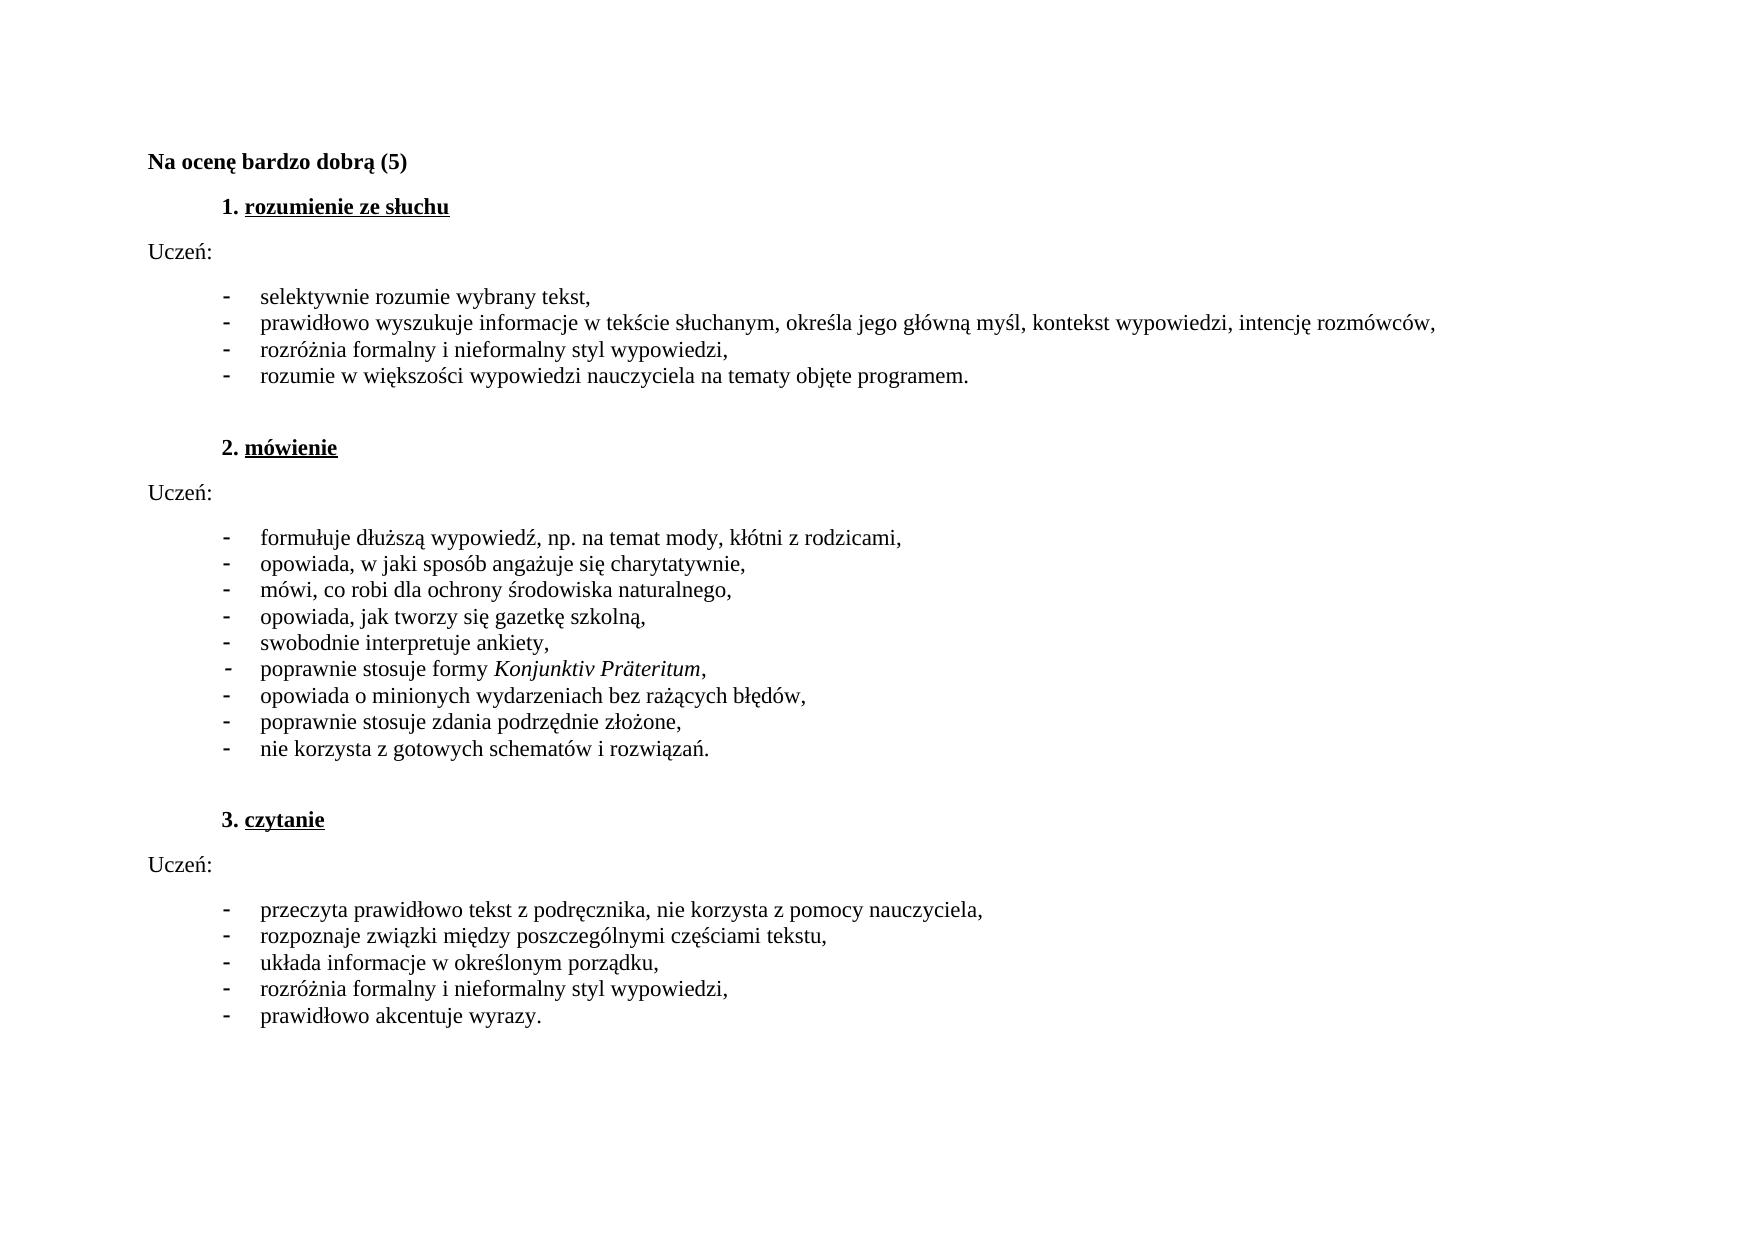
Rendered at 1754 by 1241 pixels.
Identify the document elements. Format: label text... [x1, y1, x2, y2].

list poprawnie stosuje zdania podrzędnie złożone, [223, 708, 1606, 734]
text Uczeń: [148, 238, 1606, 264]
text 1. rozumienie ze słuchu [148, 193, 1606, 219]
list opowiada, w jaki sposób angażuje się charytatywnie, [223, 550, 1606, 576]
list przeczyta prawidłowo tekst z podręcznika, nie korzysta z pomocy nauczyciela, [223, 896, 1606, 923]
list formułuje dłuższą wypowiedź, np. na temat mody, kłótni z rodzicami, [223, 524, 1606, 550]
list prawidłowo wyszukuje informacje w tekście słuchanym, określa jego główną myśl, kontekst wypowiedzi, intencję rozmówców, [223, 309, 1606, 336]
text 3. czytanie [148, 806, 1606, 832]
list swobodnie interpretuje ankiety, [223, 629, 1606, 656]
text 2. mówienie [148, 433, 1606, 460]
text Uczeń: [148, 479, 1606, 505]
list selektywnie rozumie wybrany tekst, [223, 283, 1606, 309]
list poprawnie stosuje formy Konjunktiv Präteritum, [223, 656, 1606, 682]
list opowiada, jak tworzy się gazetkę szkolną, [223, 603, 1606, 629]
list opowiada o minionych wydarzeniach bez rażących błędów, [223, 682, 1606, 708]
text Uczeń: [148, 851, 1606, 877]
list prawidłowo akcentuje wyrazy. [223, 1002, 1606, 1028]
list rozróżnia formalny i nieformalny styl wypowiedzi, [223, 975, 1606, 1002]
list nie korzysta z gotowych schematów i rozwiązań. [223, 734, 1606, 761]
text Na ocenę bardzo dobrą (5) [148, 148, 1606, 174]
list układa informacje w określonym porządku, [223, 949, 1606, 975]
list rozumie w większości wypowiedzi nauczyciela na tematy objęte programem. [223, 362, 1606, 388]
list rozróżnia formalny i nieformalny styl wypowiedzi, [223, 336, 1606, 362]
list mówi, co robi dla ochrony środowiska naturalnego, [223, 576, 1606, 603]
list rozpoznaje związki między poszczególnymi częściami tekstu, [223, 923, 1606, 949]
